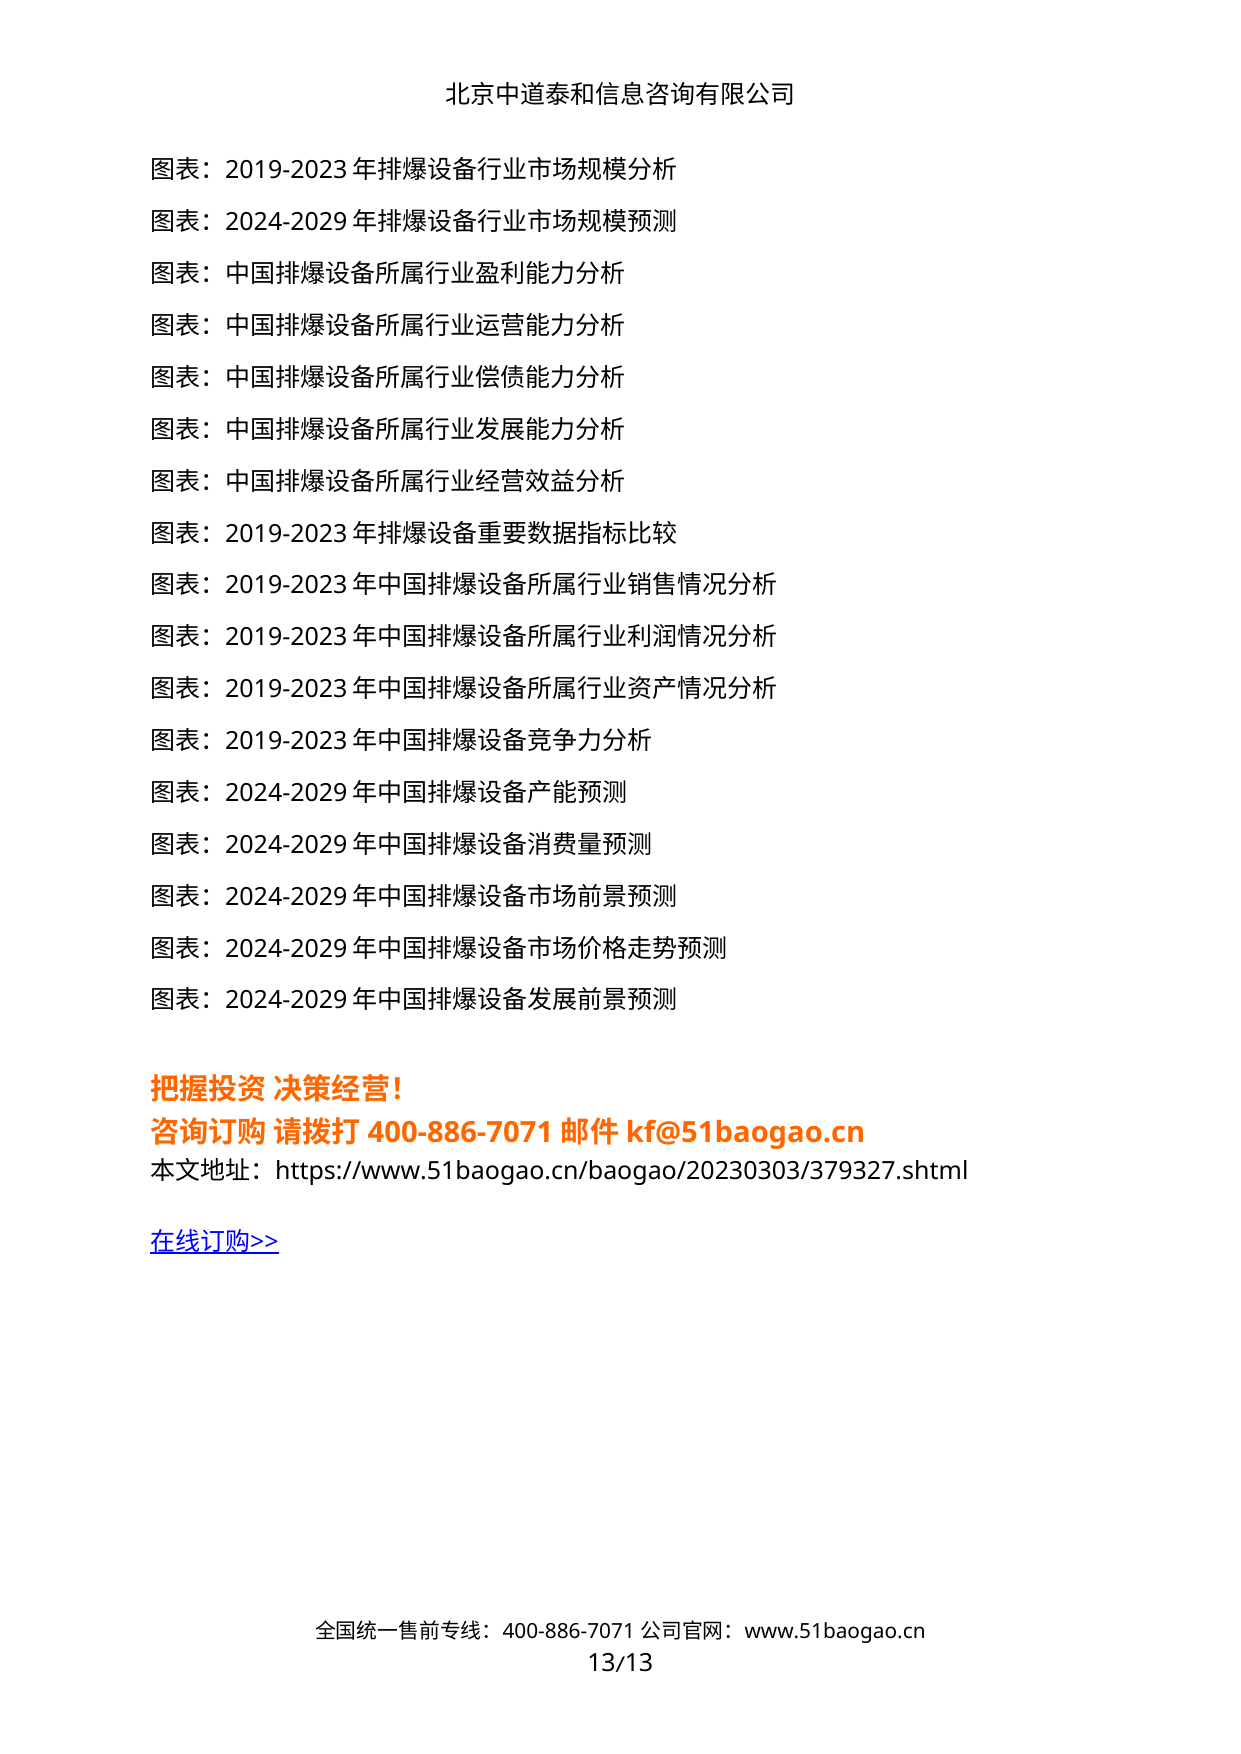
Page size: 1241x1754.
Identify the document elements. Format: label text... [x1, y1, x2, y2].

text 图表：2019-2023年中国排爆设备所属行业资产情况分析 [150, 669, 1090, 705]
text 图表：中国排爆设备所属行业发展能力分析 [150, 409, 1090, 446]
text 图表：2024-2029年中国排爆设备发展前景预测 [150, 980, 1090, 1016]
text 把握投资 决策经营！咨询订购 请拨打 400-886-7071 邮件 kf@51baogao.cn本文地址：https://www.51baogao.cn/baogao/20230303/379327.shtml [150, 1032, 1090, 1187]
text 图表：2019-2023年排爆设备行业市场规模分析 [150, 150, 1090, 186]
text 图表：2024-2029年中国排爆设备消费量预测 [150, 824, 1090, 861]
text 在线订购>> [150, 1187, 1090, 1257]
text 图表：2019-2023年中国排爆设备所属行业销售情况分析 [150, 565, 1090, 601]
text 图表：2019-2023年排爆设备重要数据指标比较 [150, 513, 1090, 549]
text 图表：中国排爆设备所属行业盈利能力分析 [150, 254, 1090, 290]
text 图表：2024-2029年中国排爆设备产能预测 [150, 772, 1090, 809]
text 图表：中国排爆设备所属行业运营能力分析 [150, 306, 1090, 342]
text 图表：2019-2023年中国排爆设备所属行业利润情况分析 [150, 617, 1090, 653]
text 图表：2019-2023年中国排爆设备竞争力分析 [150, 721, 1090, 757]
text 图表：中国排爆设备所属行业经营效益分析 [150, 461, 1090, 497]
text 图表：2024-2029年中国排爆设备市场价格走势预测 [150, 928, 1090, 964]
text 图表：2024-2029年中国排爆设备市场前景预测 [150, 876, 1090, 912]
text 图表：中国排爆设备所属行业偿债能力分析 [150, 357, 1090, 394]
text 图表：2024-2029年排爆设备行业市场规模预测 [150, 202, 1090, 238]
